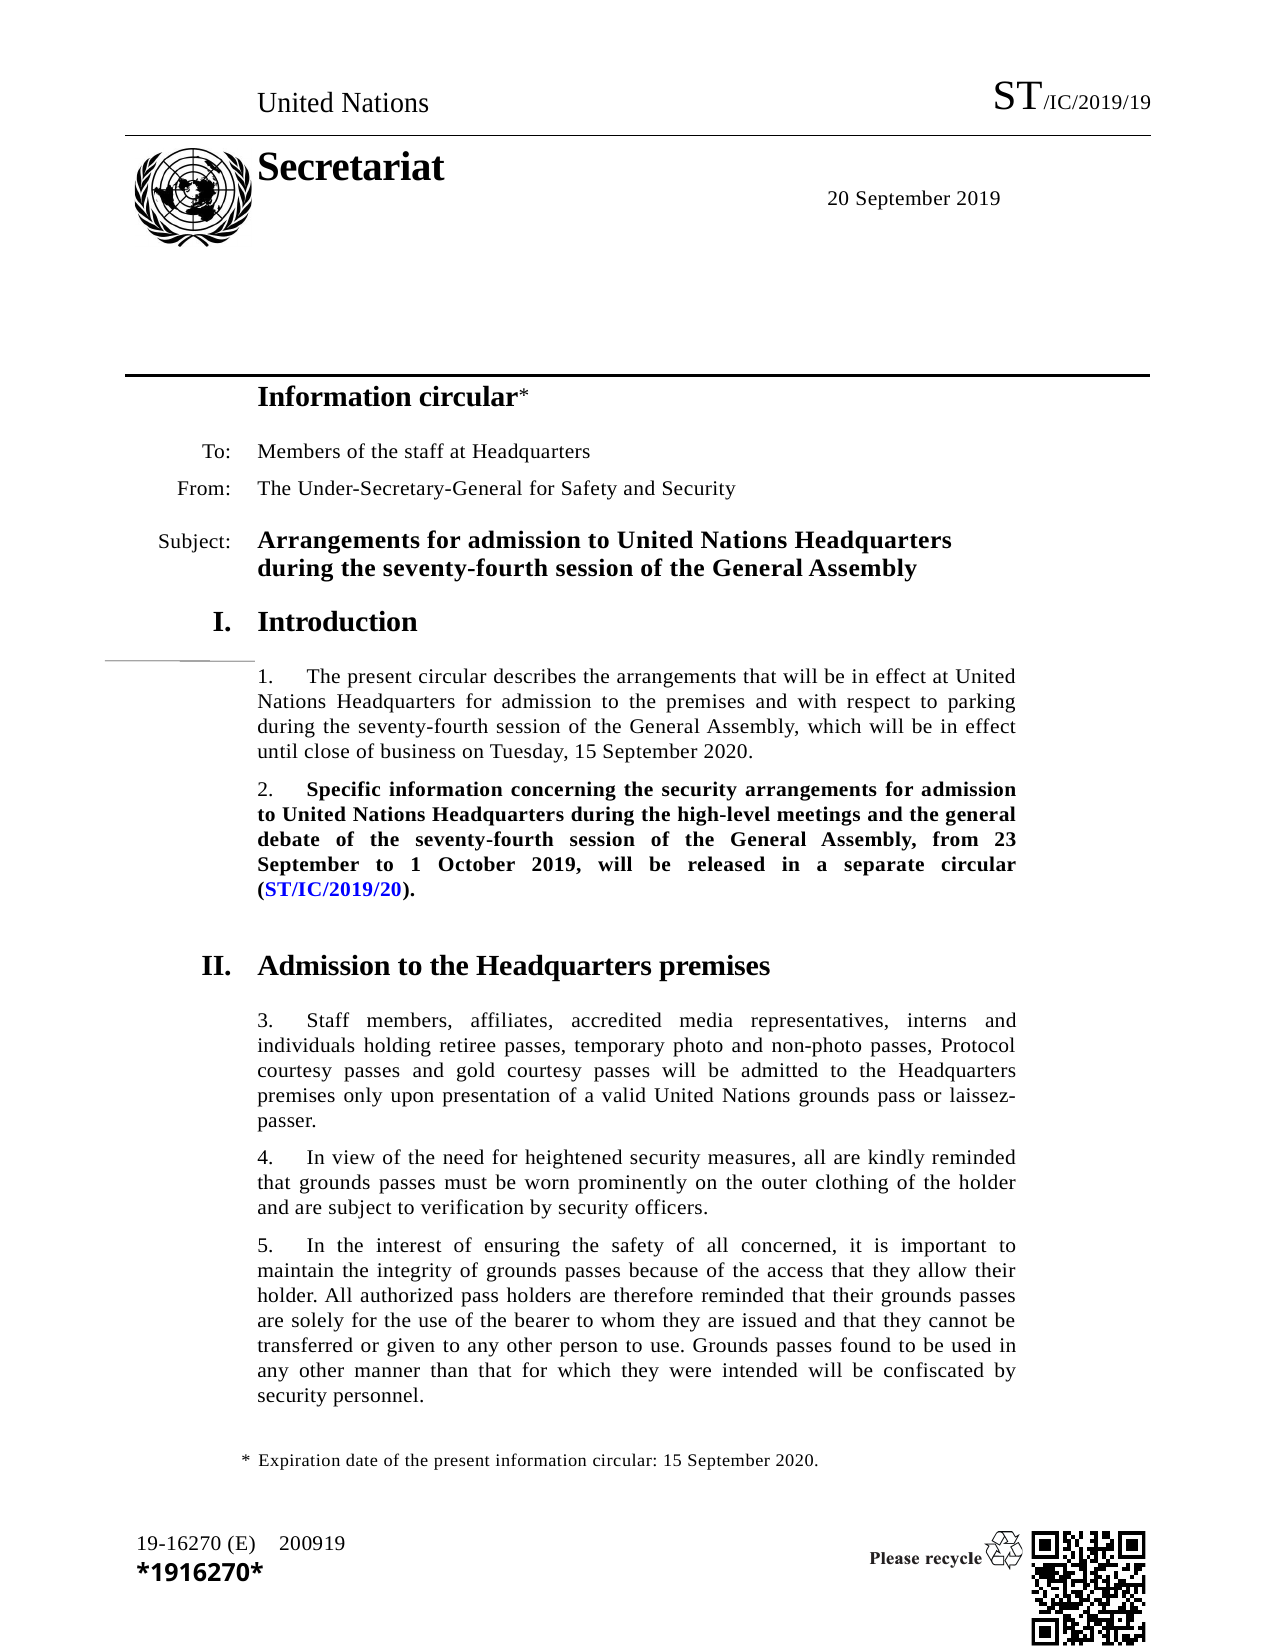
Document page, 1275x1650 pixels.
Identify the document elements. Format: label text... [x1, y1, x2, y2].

title Subject: Arrangements for admission to United Nations Headquarters during the seventy-fourth session of the General Assembly [125, 526, 1019, 582]
text 1. The present circular describes the arrangements that will be in effect at United Nations Headquarters for admission to the premises and with respect to parking during the seventy-fourth session of the General Assembly, which will be in effect until close of business on Tuesday, 15 September 2020. [257, 663, 1018, 763]
text 4. In view of the need for heightened security measures, all are kindly reminded that grounds passes must be worn prominently on the outer clothing of the holder and are subject to verification by security officers. [257, 1144, 1018, 1219]
text 2. Specific information concerning the security arrangements for admission to United Nations Headquarters during the high-level meetings and the general debate of the seventy-fourth session of the General Assembly, from 23 September to 1 October 2019, will be released in a separate circular (ST/IC/2019/20). [257, 776, 1018, 901]
text 5. In the interest of ensuring the safety of all concerned, it is important to maintain the integrity of grounds passes because of the access that they allow their holder. All authorized pass holders are therefore reminded that their grounds passes are solely for the use of the bearer to whom they are issued and that they cannot be transferred or given to any other person to use. Grounds passes found to be used in any other manner than that for which they were intended will be confiscated by security personnel. [257, 1232, 1018, 1407]
picture [869, 1531, 1023, 1570]
text 3. Staff members, affiliates, accredited media representatives, interns and individuals holding retiree passes, temporary photo and non-photo passes, Protocol courtesy passes and gold courtesy passes will be admitted to the Headquarters premises only upon presentation of a valid United Nations grounds pass or laissez-passer. [257, 1007, 1018, 1132]
text I. Introduction [125, 607, 1019, 638]
text II. Admission to the Headquarters premises [125, 951, 1019, 982]
title Information circular* [125, 382, 1019, 413]
text * Expiration date of the present information circular: 15 September 2020. [198, 1450, 1015, 1470]
text From: The Under-Secretary-General for Safety and Security [125, 476, 1019, 501]
text To: Members of the staff at Headquarters [125, 438, 1019, 463]
picture [1031, 1531, 1146, 1646]
picture [134, 148, 252, 247]
